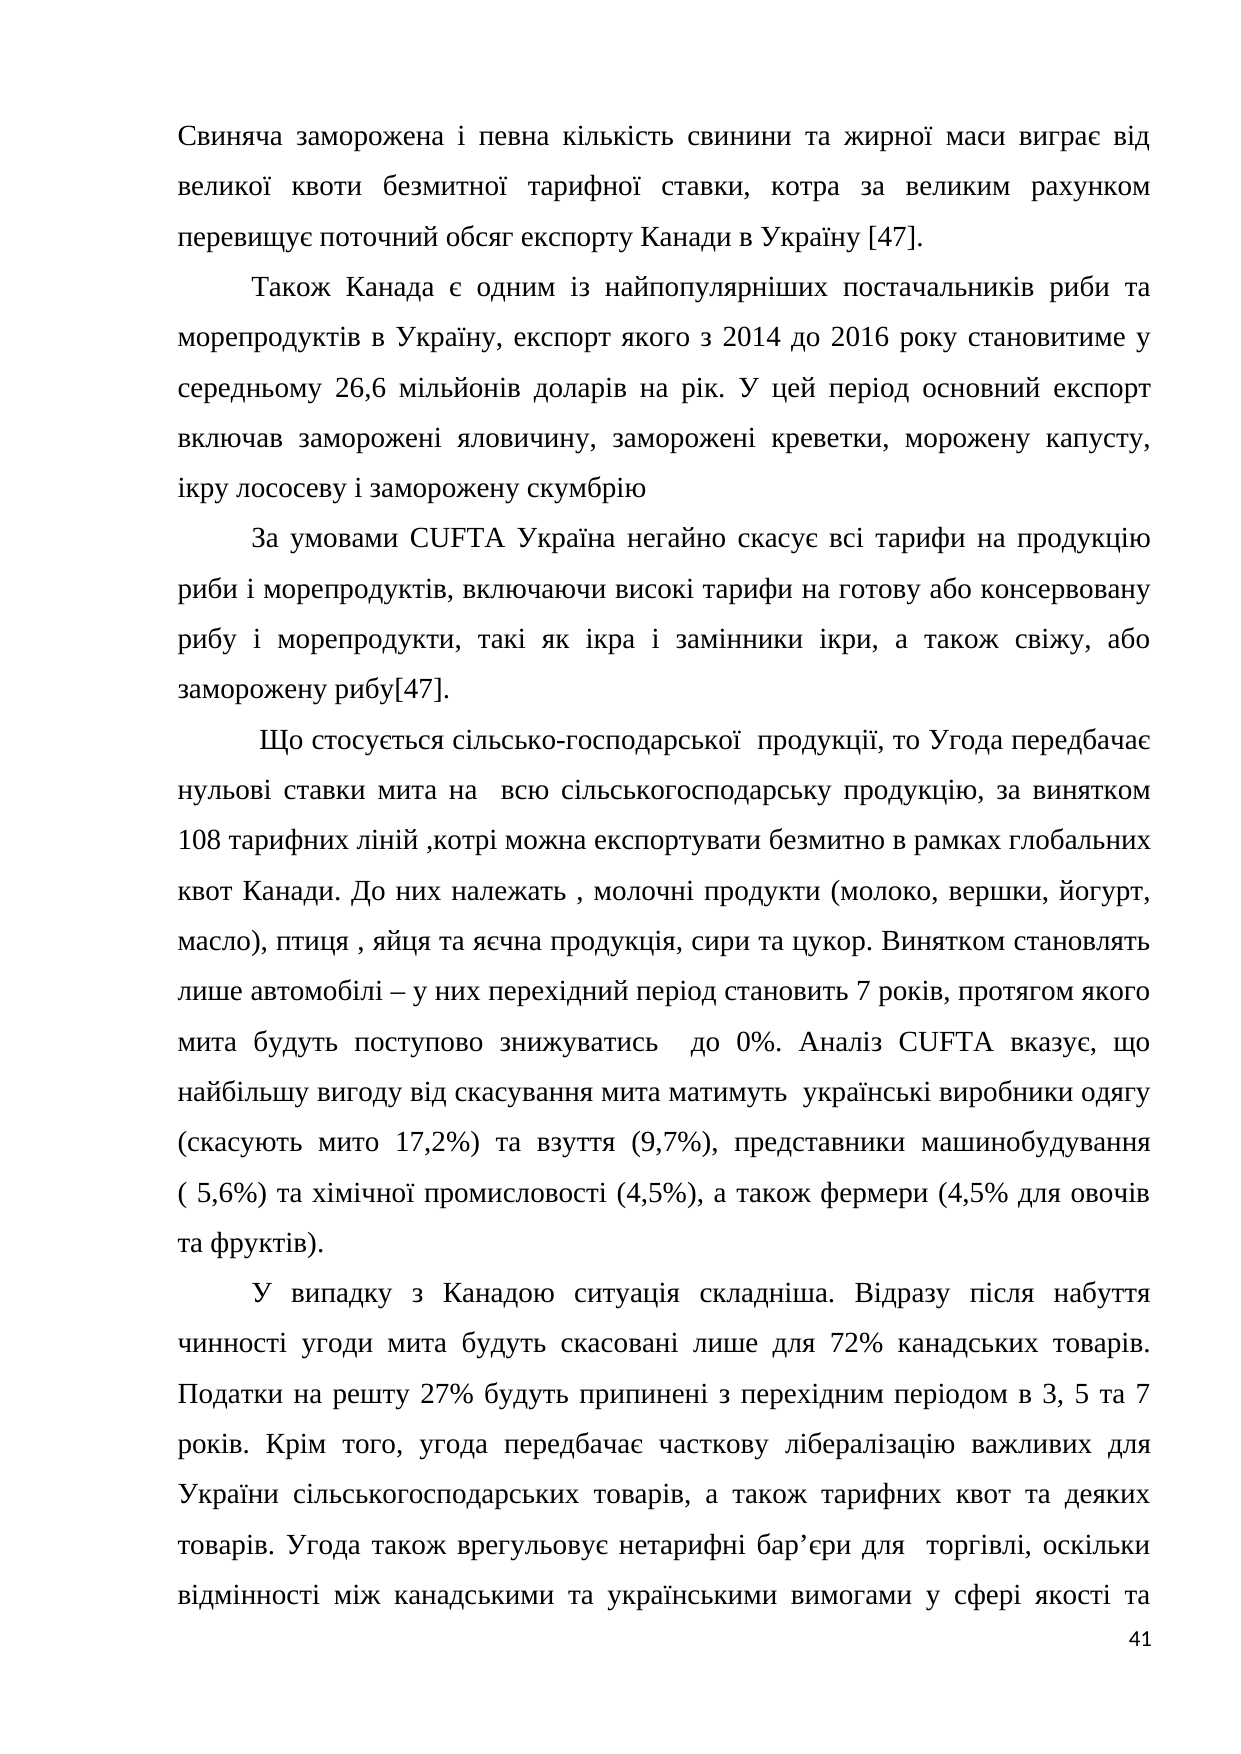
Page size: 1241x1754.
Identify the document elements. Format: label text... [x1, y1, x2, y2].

text Що стосується сільсько-господарської продукції, то Угода передбачає нульові ставки мита на всю сільськогосподарську продукцію, за винятком 108 тарифних ліній ,котрі можна експортувати безмитно в рамках глобальних квот Канади. До них належать , молочні продукти (молоко, вершки, йогурт, масло), птиця , яйця та яєчна продукція, сири та цукор. Винятком становлять лише автомобілі – у них перехідний період становить 7 років, протягом якого мита будуть поступово знижуватись до 0%. Аналіз CUFTА вказує, що найбільшу вигоду від скасування мита матимуть українські виробники одягу (скасують мито 17,2%) та взуття (9,7%), представники машинобудування ( 5,6%) та хімічної промисловості (4,5%), а також фермери (4,5% для овочів та фруктів). [177, 722, 1152, 1258]
text За умовами CUFTА Україна негайно скасує всі тарифи на продукцію риби і морепродуктів, включаючи високі тарифи на готову або консервовану рибу і морепродукти, такі як ікра і замінники ікри, а також свіжу, або заморожену рибу[47]. [177, 521, 1152, 705]
text Також Канада є одним із найпопулярніших постачальників риби та морепродуктів в Україну, експорт якого з 2014 до 2016 року становитиме у середньому 26,6 мільйонів доларів на рік. У цей період основний експорт включав заморожені яловичину, заморожені креветки, морожену капусту, ікру лососеву і заморожену скумбрію [177, 269, 1152, 504]
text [177, 1275, 1152, 1611]
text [177, 118, 1152, 252]
